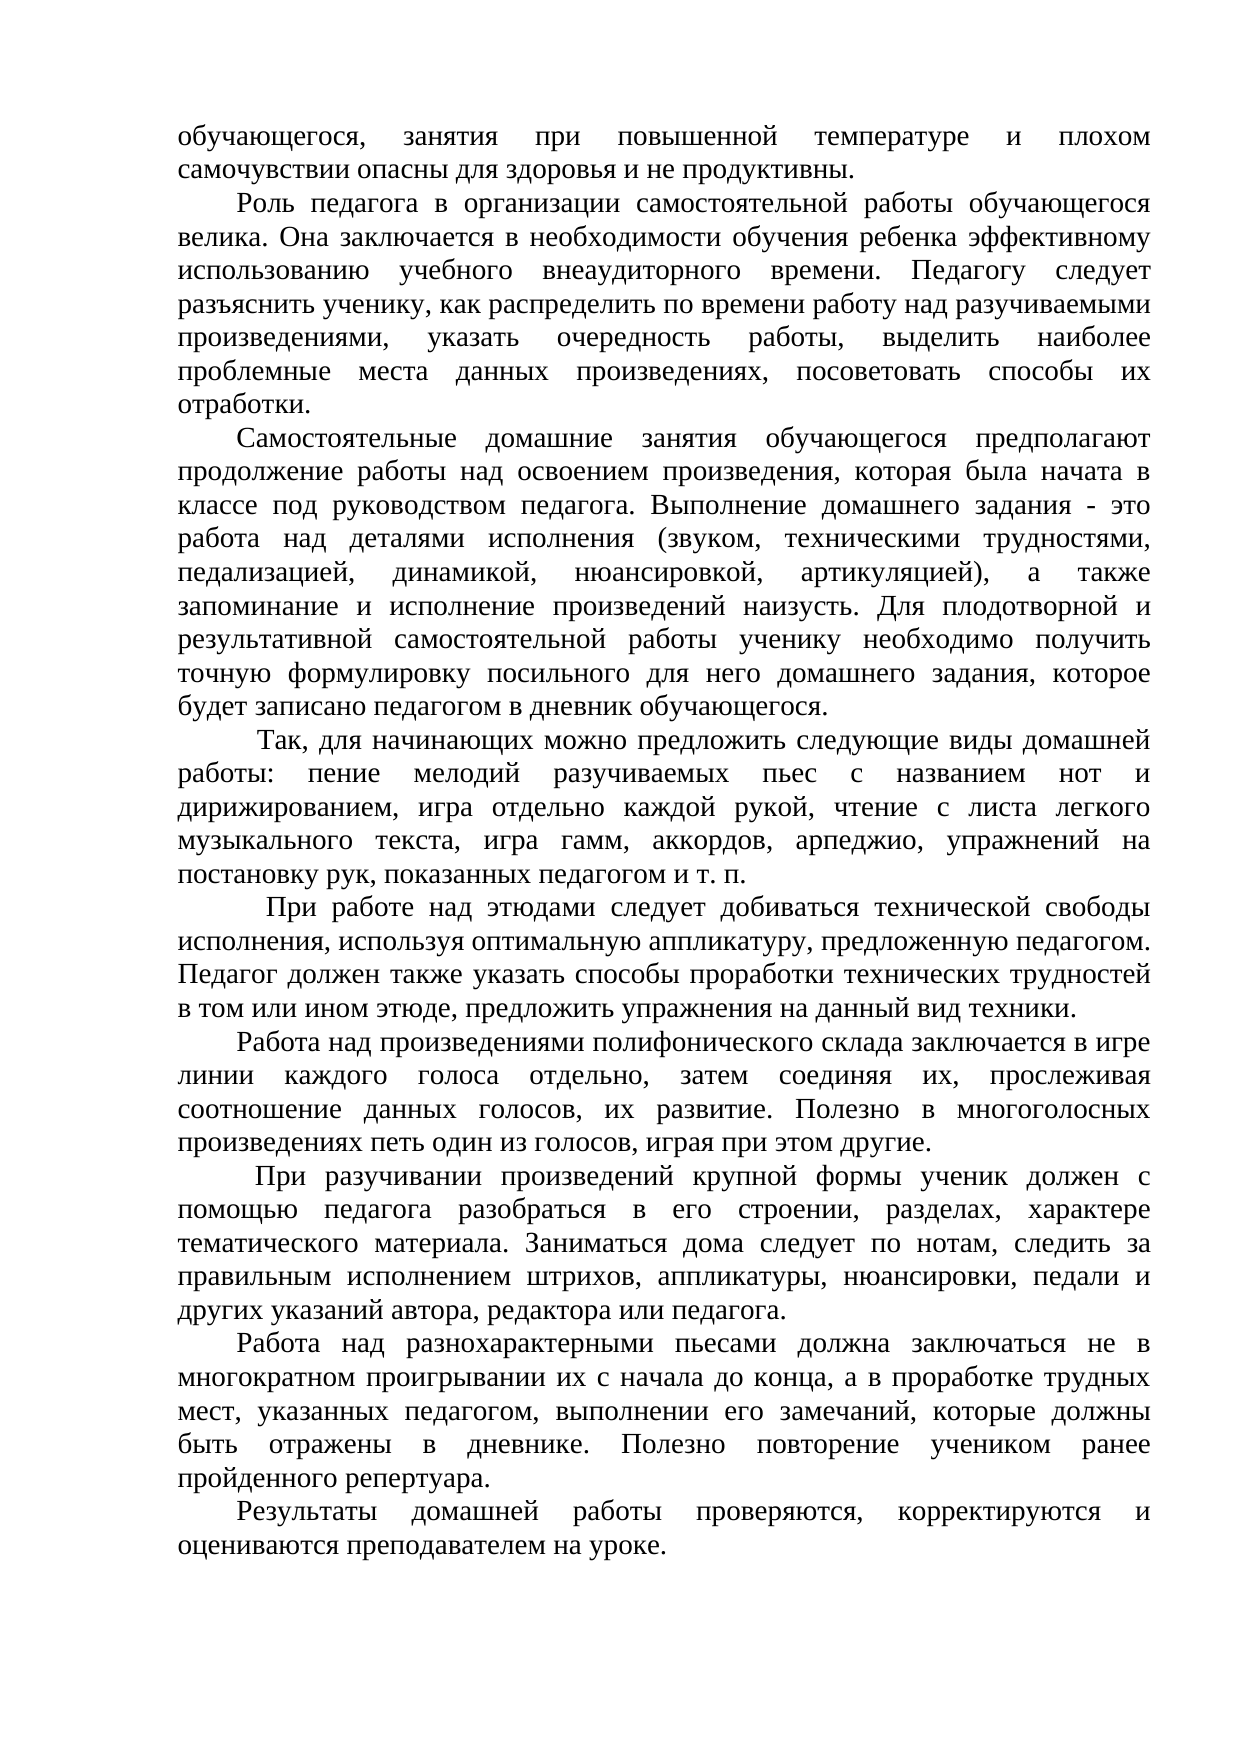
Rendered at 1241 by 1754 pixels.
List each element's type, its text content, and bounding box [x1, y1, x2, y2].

text При разучивании произведений крупной формы ученик должен с помощью педагога разобраться в его строении, разделах, характере тематического материала. Заниматься дома следует по нотам, следить за правильным исполнением штрихов, аппликатуры, нюансировки, педали и других указаний автора, редактора или педагога. [177, 1158, 1152, 1326]
text Результаты домашней работы проверяются, корректируются и оцениваются преподавателем на уроке. [177, 1493, 1152, 1560]
text При работе над этюдами следует добиваться технической свободы исполнения, используя оптимальную аппликатуру, предложенную педагогом. Педагог должен также указать способы проработки технических трудностей в том или ином этюде, предложить упражнения на данный вид техники. [177, 889, 1152, 1024]
text Работа над разнохарактерными пьесами должна заключаться не в многократном проигрывании их с начала до конца, а в проработке трудных мест, указанных педагогом, выполнении его замечаний, которые должны быть отражены в дневнике. Полезно повторение учеником ранее пройденного репертуара. [177, 1326, 1152, 1493]
text Так, для начинающих можно предложить следующие виды домашней работы: пение мелодий разучиваемых пьес с названием нот и дирижированием, игра отдельно каждой рукой, чтение с листа легкого музыкального текста, игра гамм, аккордов, арпеджио, упражнений на постановку рук, показанных педагогом и т. п. [177, 722, 1152, 889]
text Самостоятельные домашние занятия обучающегося предполагают продолжение работы над освоением произведения, которая была начата в классе под руководством педагога. Выполнение домашнего задания - это работа над деталями исполнения (звуком, техническими трудностями, педализацией, динамикой, нюансировкой, артикуляцией), а также запоминание и исполнение произведений наизусть. Для плодотворной и результативной самостоятельной работы ученику необходимо получить точную формулировку посильного для него домашнего задания, которое будет записано педагогом в дневник обучающегося. [177, 420, 1152, 722]
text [177, 118, 1152, 185]
text Работа над произведениями полифонического склада заключается в игре линии каждого голоса отдельно, затем соединяя их, прослеживая соотношение данных голосов, их развитие. Полезно в многоголосных произведениях петь один из голосов, играя при этом другие. [177, 1024, 1152, 1158]
text Роль педагога в организации самостоятельной работы обучающегося велика. Она заключается в необходимости обучения ребенка эффективному использованию учебного внеаудиторного времени. Педагогу следует разъяснить ученику, как распределить по времени работу над разучиваемыми произведениями, указать очередность работы, выделить наиболее проблемные места данных произведениях, посоветовать способы их отработки. [177, 185, 1152, 420]
